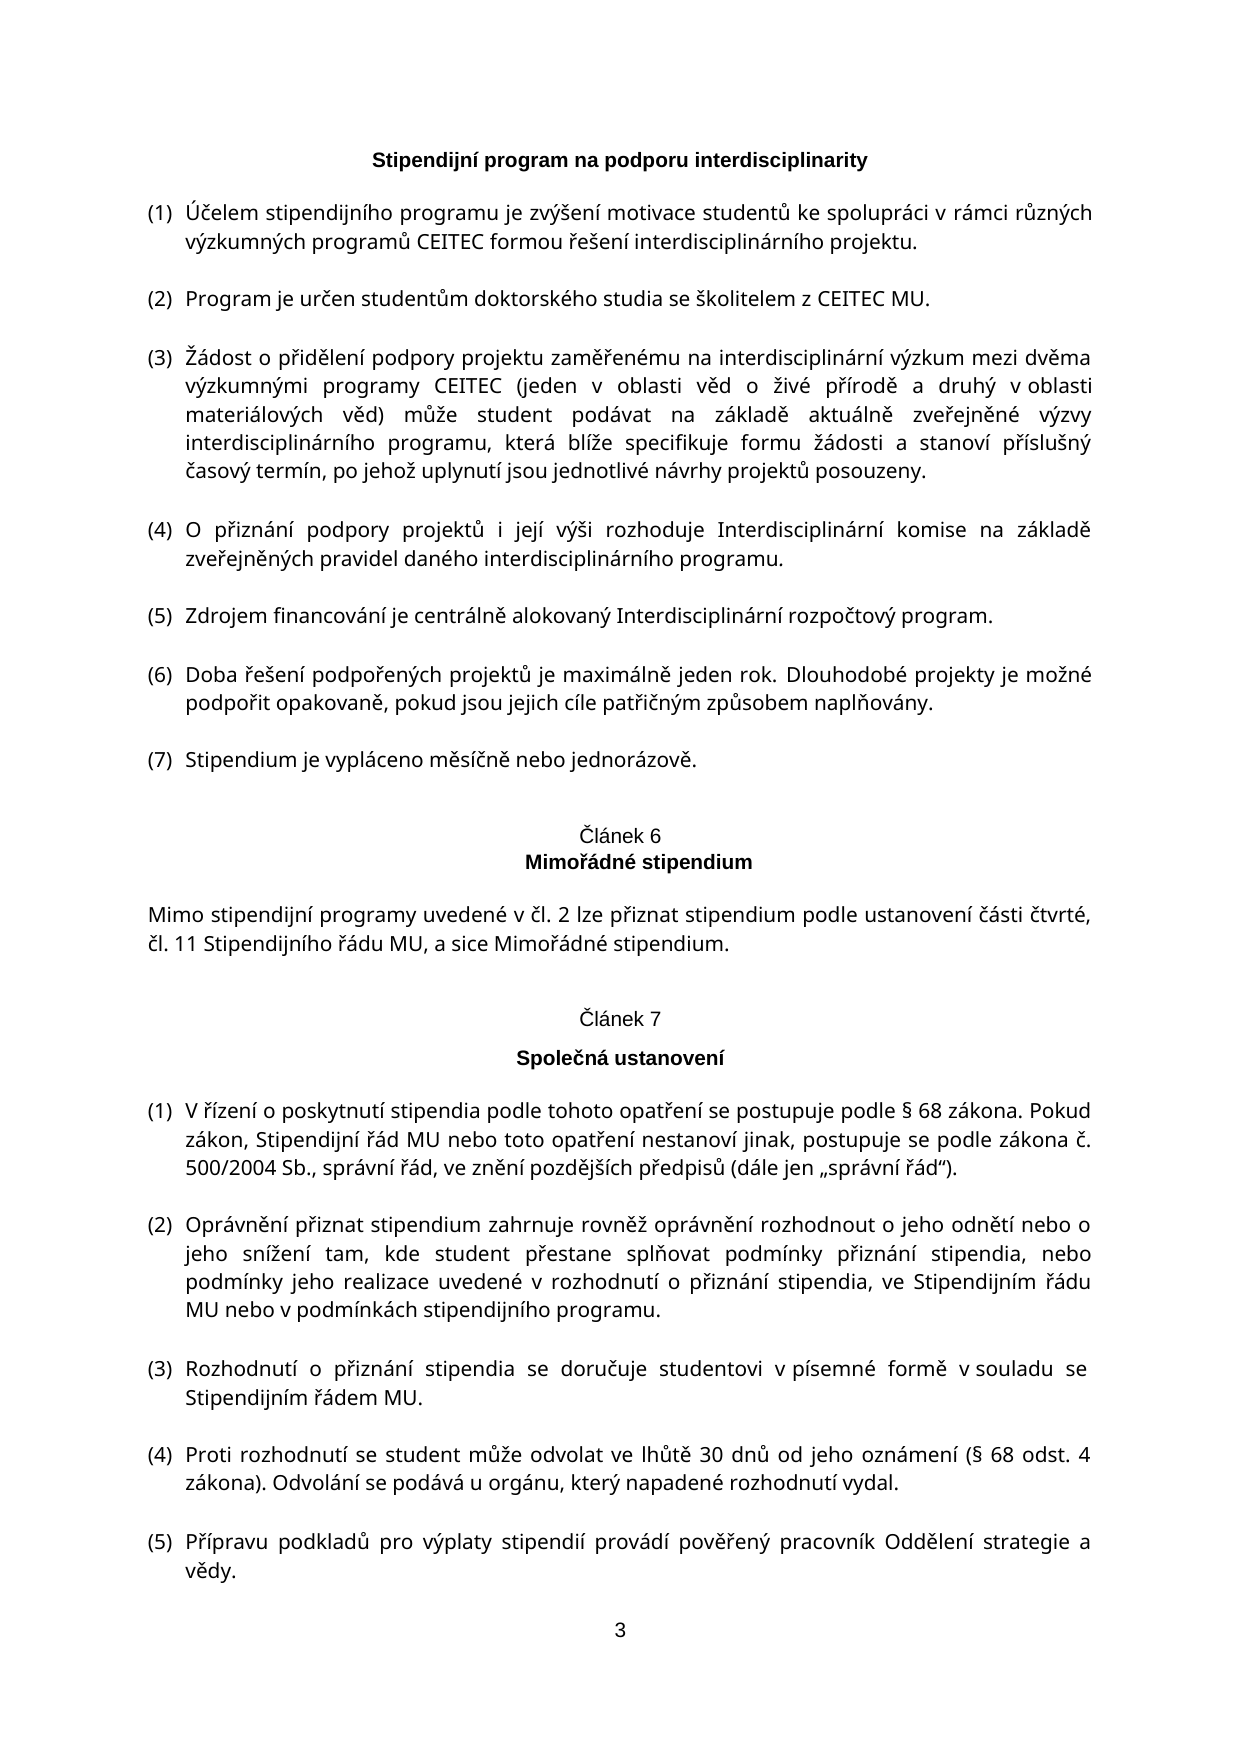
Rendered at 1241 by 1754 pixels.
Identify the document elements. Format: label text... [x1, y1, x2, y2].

list Doba řešení podpořených projektů je maximálně jeden rok. Dlouhodobé projekty je možné podpořit opakovaně, pokud jsou jejich cíle patřičným způsobem naplňovány. [148, 660, 1093, 717]
list Oprávnění přiznat stipendium zahrnuje rovněž oprávnění rozhodnout o jeho odnětí nebo o jeho snížení tam, kde student přestane splňovat podmínky přiznání stipendia, nebo podmínky jeho realizace uvedené v rozhodnutí o přiznání stipendia, ve Stipendijním řádu MU nebo v podmínkách stipendijního programu. [148, 1210, 1093, 1324]
text Společná ustanovení [148, 1046, 1093, 1069]
text Článek 7 [148, 1007, 1093, 1031]
text Mimořádné stipendium [185, 849, 1093, 873]
list Stipendium je vypláceno měsíčně nebo jednorázově. [148, 745, 1093, 774]
list Rozhodnutí o přiznání stipendia se doručuje studentovi v písemné formě v souladu se Stipendijním řádem MU. [148, 1354, 1093, 1411]
list Účelem stipendijního programu je zvýšení motivace studentů ke spolupráci v rámci různých výzkumných programů CEITEC formou řešení interdisciplinárního projektu. [148, 198, 1093, 255]
list Program je určen studentům doktorského studia se školitelem z CEITEC MU. [148, 284, 1093, 312]
list Proti rozhodnutí se student může odvolat ve lhůtě 30 dnů od jeho oznámení (§ 68 odst. 4 zákona). Odvolání se podává u orgánu, který napadené rozhodnutí vydal. [148, 1440, 1093, 1497]
text Mimo stipendijní programy uvedené v čl. 2 lze přiznat stipendium podle ustanovení části čtvrté, čl. 11 Stipendijního řádu MU, a sice Mimořádné stipendium. [148, 900, 1093, 957]
text Článek 6 [148, 824, 1093, 848]
list Přípravu podkladů pro výplaty stipendií provádí pověřený pracovník Oddělení strategie a vědy. [148, 1527, 1093, 1584]
list Zdrojem financování je centrálně alokovaný Interdisciplinární rozpočtový program. [148, 601, 1093, 629]
list Žádost o přidělení podpory projektu zaměřenému na interdisciplinární výzkum mezi dvěma výzkumnými programy CEITEC (jeden v oblasti věd o živé přírodě a druhý v oblasti materiálových věd) může student podávat na základě aktuálně zveřejněné výzvy interdisciplinárního programu, která blíže specifikuje formu žádosti a stanoví příslušný časový termín, po jehož uplynutí jsou jednotlivé návrhy projektů posouzeny. [148, 343, 1093, 485]
list V řízení o poskytnutí stipendia podle tohoto opatření se postupuje podle § 68 zákona. Pokud zákon, Stipendijní řád MU nebo toto opatření nestanoví jinak, postupuje se podle zákona č. 500/2004 Sb., správní řád, ve znění pozdějších předpisů (dále jen „správní řád“). [148, 1096, 1093, 1182]
text Stipendijní program na podporu interdisciplinarity [148, 148, 1093, 172]
list O přiznání podpory projektů i její výši rozhoduje Interdisciplinární komise na základě zveřejněných pravidel daného interdisciplinárního programu. [148, 516, 1093, 572]
